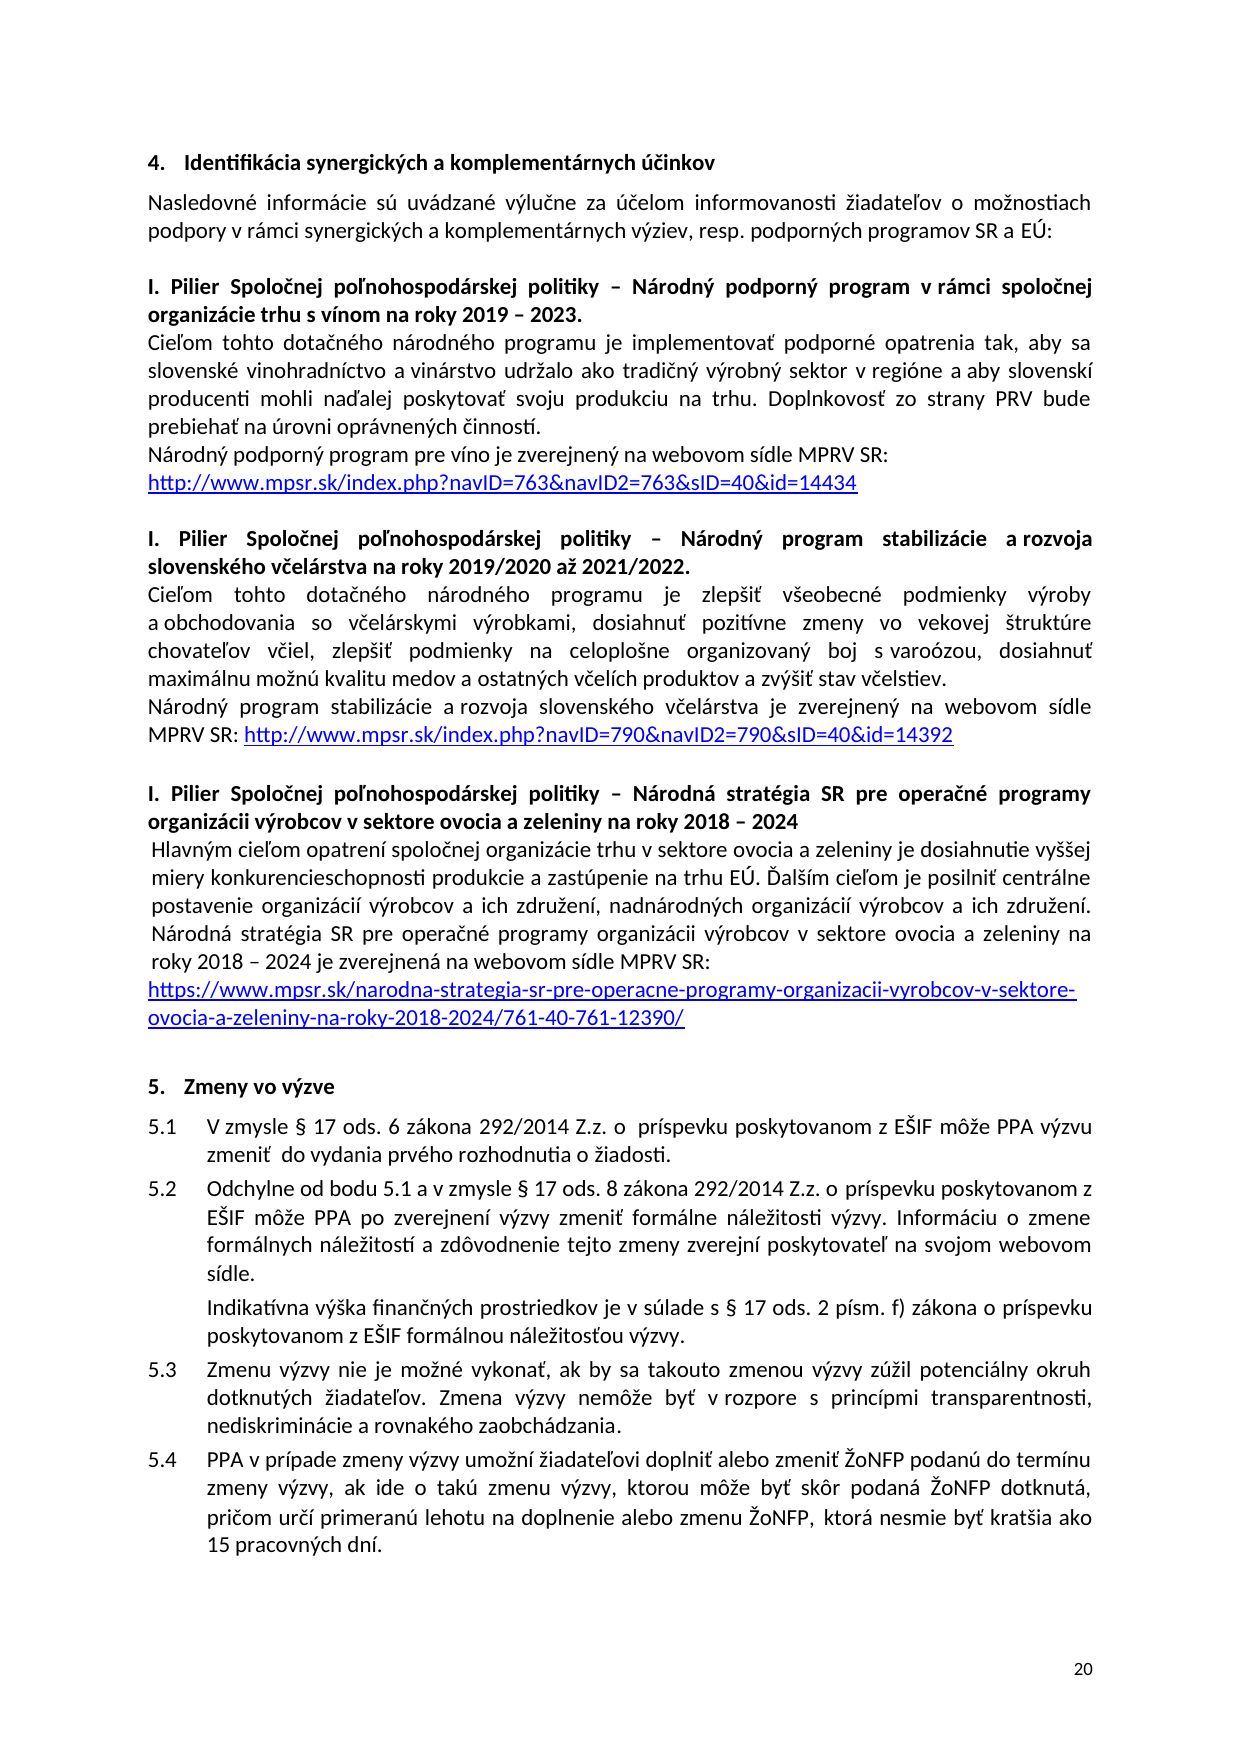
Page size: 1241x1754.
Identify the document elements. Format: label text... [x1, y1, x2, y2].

text http://www.mpsr.sk/index.php?navID=763&navID2=763&sID=40&id=14434 [148, 468, 1093, 496]
text Cieľom tohto dotačného národného programu je implementovať podporné opatrenia tak, aby sa slovenské vinohradníctvo a vinárstvo udržalo ako tradičný výrobný sektor v regióne a aby slovenskí producenti mohli naďalej poskytovať svoju produkciu na trhu. Doplnkovosť zo strany PRV bude prebiehať na úrovni oprávnených činností. [148, 328, 1093, 440]
text I. Pilier Spoločnej poľnohospodárskej politiky – Národný program stabilizácie a rozvoja slovenského včelárstva na roky 2019/2020 až 2021/2022. [148, 524, 1093, 580]
text Cieľom tohto dotačného národného programu je zlepšiť všeobecné podmienky výroby a obchodovania so včelárskymi výrobkami, dosiahnuť pozitívne zmeny vo vekovej štruktúre chovateľov včiel, zlepšiť podmienky na celoplošne organizovaný boj s varoózou, dosiahnuť maximálnu možnú kvalitu medov a ostatných včelích produktov a zvýšiť stav včelstiev. [148, 580, 1093, 692]
text Národný podporný program pre víno je zverejnený na webovom sídle MPRV SR: [148, 440, 1093, 468]
list Odchylne od bodu 5.1 a v zmysle § 17 ods. 8 zákona 292/2014 Z.z. o príspevku poskytovanom z EŠIF môže PPA po zverejnení výzvy zmeniť formálne náležitosti výzvy. Informáciu o zmene formálnych náležitostí a zdôvodnenie tejto zmeny zverejní poskytovateľ na svojom webovom sídle. [148, 1174, 1093, 1287]
text Nasledovné informácie sú uvádzané výlučne za účelom informovanosti žiadateľov o možnostiach podpory v rámci synergických a komplementárnych výziev, resp. podporných programov SR a EÚ: [148, 188, 1093, 244]
text Národný program stabilizácie a rozvoja slovenského včelárstva je zverejnený na webovom sídle MPRV SR: http://www.mpsr.sk/index.php?navID=790&navID2=790&sID=40&id=14392 [148, 692, 1093, 748]
subtitle Identifikácia synergických a komplementárnych účinkov [148, 148, 1093, 176]
list PPA v prípade zmeny výzvy umožní žiadateľovi doplniť alebo zmeniť ŽoNFP podanú do termínu zmeny výzvy, ak ide o takú zmenu výzvy, ktorou môže byť skôr podaná ŽoNFP dotknutá, pričom určí primeranú lehotu na doplnenie alebo zmenu ŽoNFP, ktorá nesmie byť kratšia ako 15 pracovných dní. [148, 1446, 1093, 1559]
list Zmeny vo výzve [148, 1072, 1093, 1100]
list V zmysle § 17 ods. 6 zákona 292/2014 Z.z. o príspevku poskytovanom z EŠIF môže PPA výzvu zmeniť do vydania prvého rozhodnutia o žiadosti. [148, 1112, 1093, 1168]
list Hlavným cieľom opatrení spoločnej organizácie trhu v sektore ovocia a zeleniny je dosiahnutie vyššej miery konkurencieschopnosti produkcie a zastúpenie na trhu EÚ. Ďalším cieľom je posilniť centrálne postavenie organizácií výrobcov a ich združení, nadnárodných organizácií výrobcov a ich združení. Národná stratégia SR pre operačné programy organizácii výrobcov v sektore ovocia a zeleniny na roky 2018 – 2024 je zverejnená na webovom sídle MPRV SR: [151, 835, 1093, 975]
text I. Pilier Spoločnej poľnohospodárskej politiky – Národná stratégia SR pre operačné programy organizácii výrobcov v sektore ovocia a zeleniny na roky 2018 – 2024 [148, 779, 1093, 835]
list Zmenu výzvy nie je možné vykonať, ak by sa takouto zmenou výzvy zúžil potenciálny okruh dotknutých žiadateľov. Zmena výzvy nemôže byť v rozpore s princípmi transparentnosti, nediskriminácie a rovnakého zaobchádzania. [148, 1355, 1093, 1439]
text I. Pilier Spoločnej poľnohospodárskej politiky – Národný podporný program v rámci spoločnej organizácie trhu s vínom na roky 2019 – 2023. [148, 272, 1093, 328]
text Indikatívna výška finančných prostriedkov je v súlade s § 17 ods. 2 písm. f) zákona o príspevku poskytovanom z EŠIF formálnou náležitosťou výzvy. [207, 1293, 1093, 1349]
text https://www.mpsr.sk/narodna-strategia-sr-pre-operacne-programy-organizacii-vyrobcov-v-sektore-ovocia-a-zeleniny-na-roky-2018-2024/761-40-761-12390/ [148, 975, 1093, 1031]
